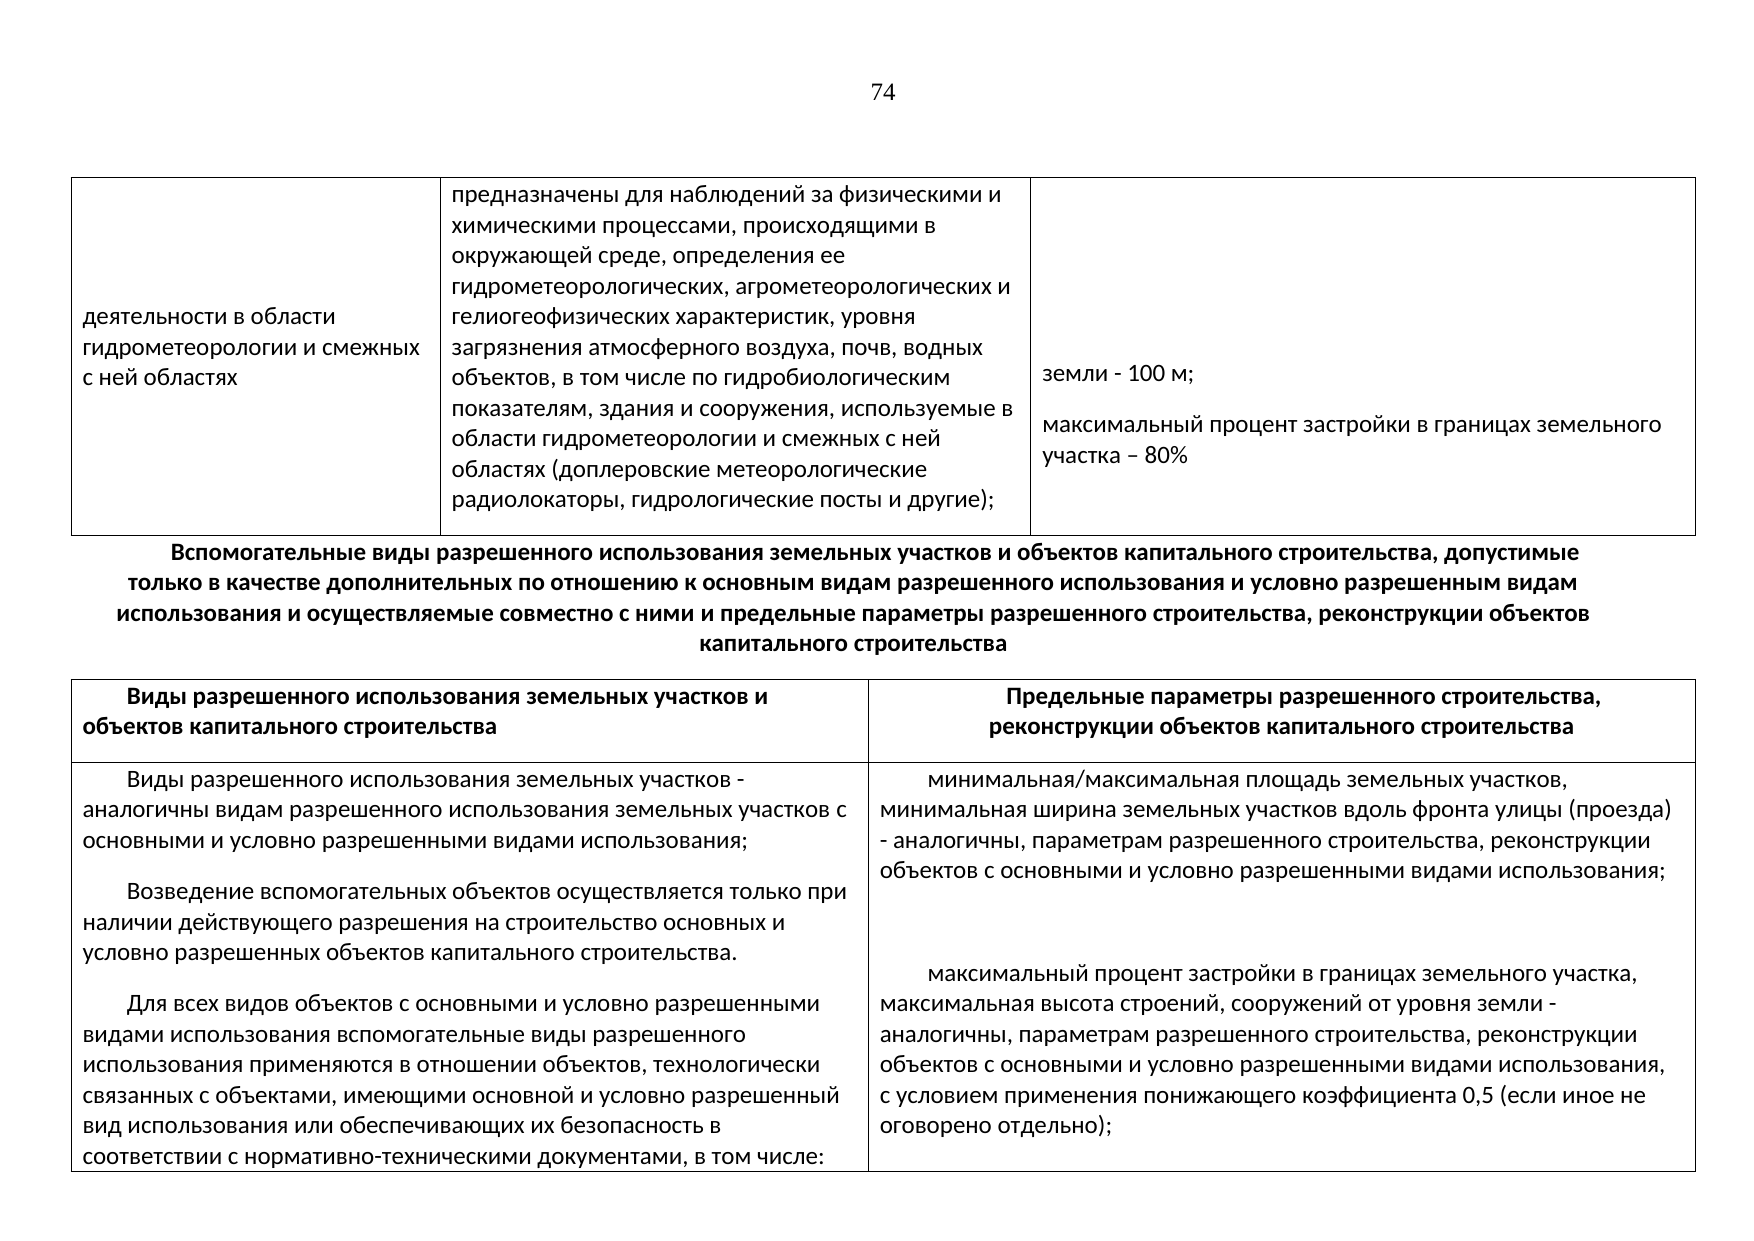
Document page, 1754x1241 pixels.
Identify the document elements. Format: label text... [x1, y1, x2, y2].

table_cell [72, 178, 440, 535]
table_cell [869, 763, 1695, 1171]
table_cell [72, 763, 868, 1171]
table_header Виды разрешенного использования земельных участков и объектов капитального строительства [72, 680, 868, 762]
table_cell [441, 178, 1030, 535]
text Вспомогательные виды разрешенного использования земельных участков и объектов капитального строительства, допустимые только в качестве дополнительных по отношению к основным видам разрешенного использования и условно разрешенным видам использования и осуществляемые совместно с ними и предельные параметры разрешенного строительства, реконструкции объектов капитального строительства [100, 536, 1606, 658]
table_header Предельные параметры разрешенного строительства, реконструкции объектов капитального строительства [869, 680, 1695, 762]
